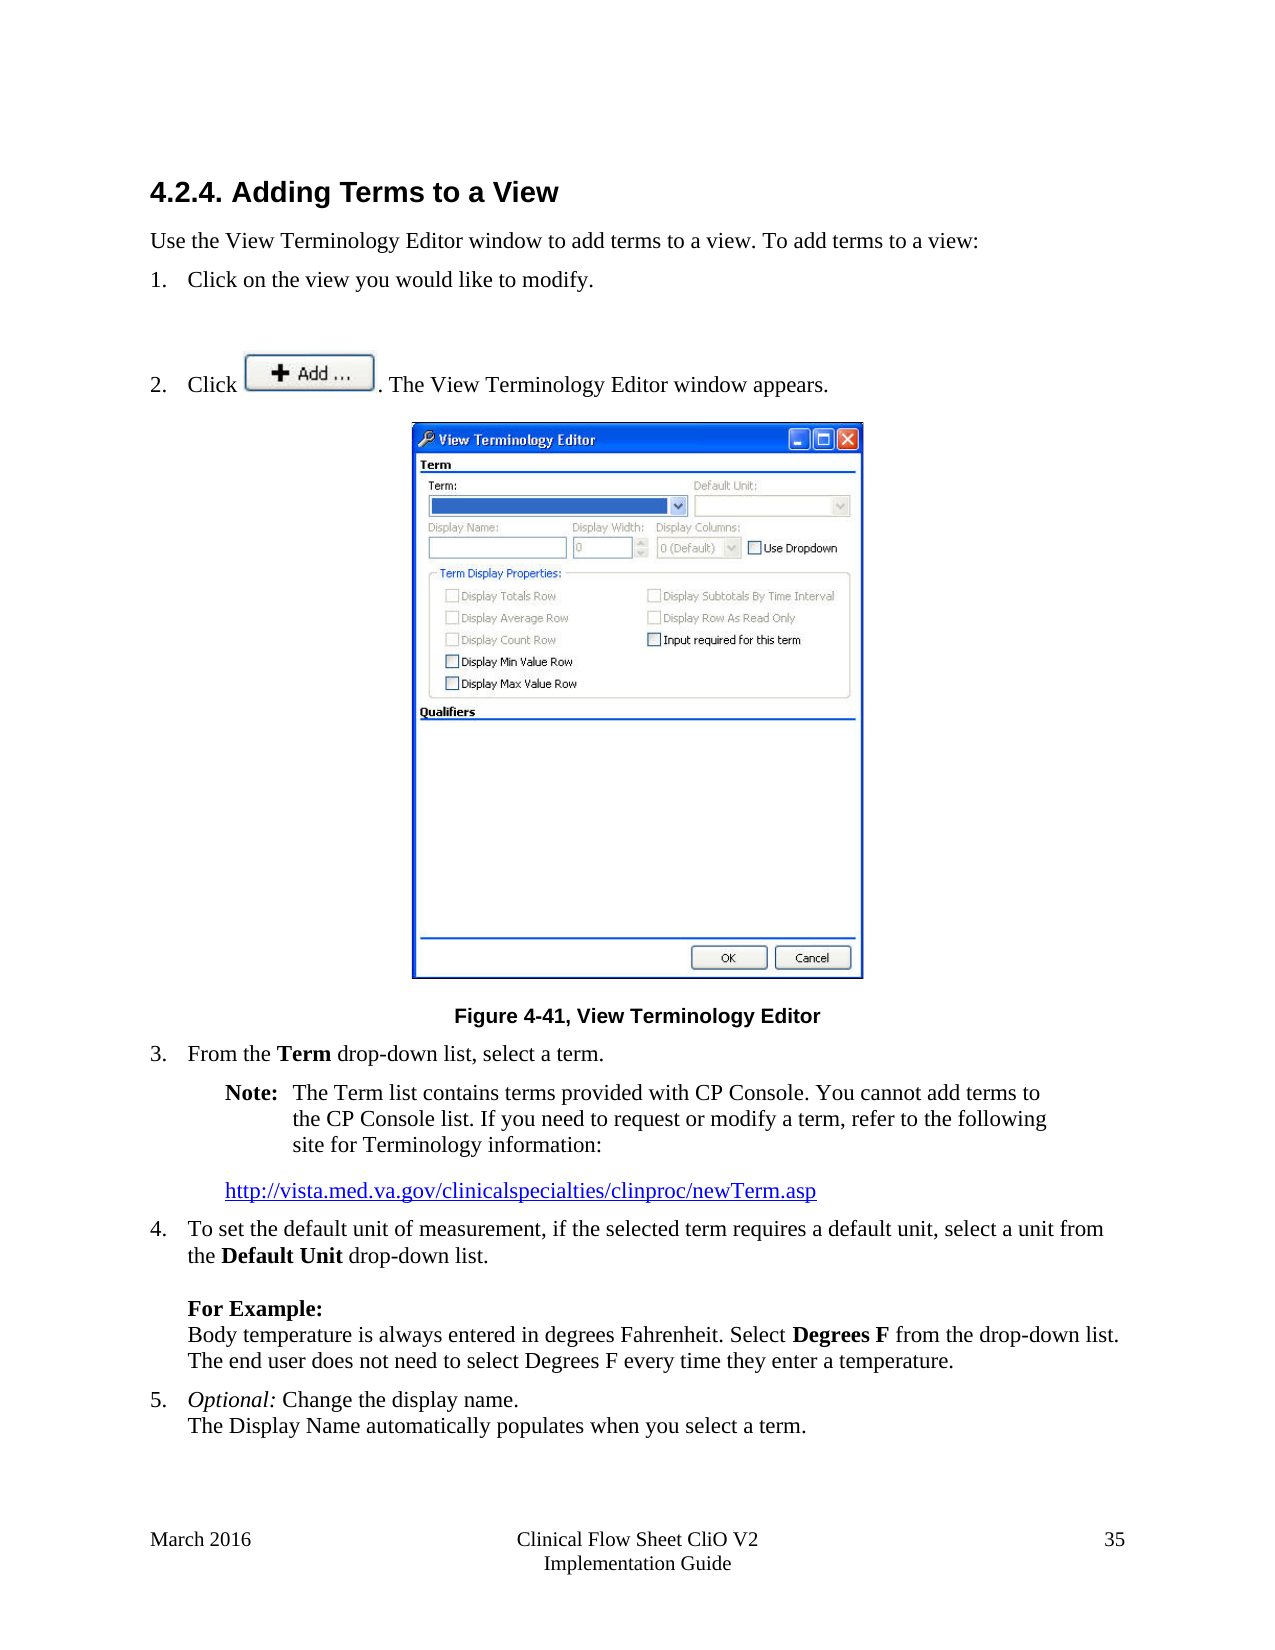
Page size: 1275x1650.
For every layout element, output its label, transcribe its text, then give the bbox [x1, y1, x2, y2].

text http://vista.med.va.gov/clinicalspecialties/clinproc/newTerm.asp [150, 1177, 1125, 1203]
subtitle Adding Terms to a View [150, 175, 1125, 208]
list Click . The View Terminology Editor window appears. [150, 350, 1125, 397]
picture [242, 350, 378, 393]
list To set the default unit of measurement, if the selected term requires a default unit, select a unit from the Default Unit drop-down list. For Example: Body temperature is always entered in degrees Fahrenheit. Select Degrees F from the drop-down list. The end user does not need to select Degrees F every time they enter a temperature. [150, 1216, 1125, 1374]
list From the Term drop-down list, select a term. [150, 1040, 1125, 1066]
text Use the View Terminology Editor window to add terms to a view. To add terms to a view: [150, 227, 1125, 254]
text The Term list contains terms provided with CP Console. You cannot add terms to the CP Console list. If you need to request or modify a term, refer to the following site for Terminology information: [225, 1079, 1050, 1158]
list Click on the view you would like to modify. [150, 266, 1125, 292]
list Optional: Change the display name. The Display Name automatically populates when you select a term. [150, 1386, 1125, 1439]
picture [411, 422, 864, 979]
